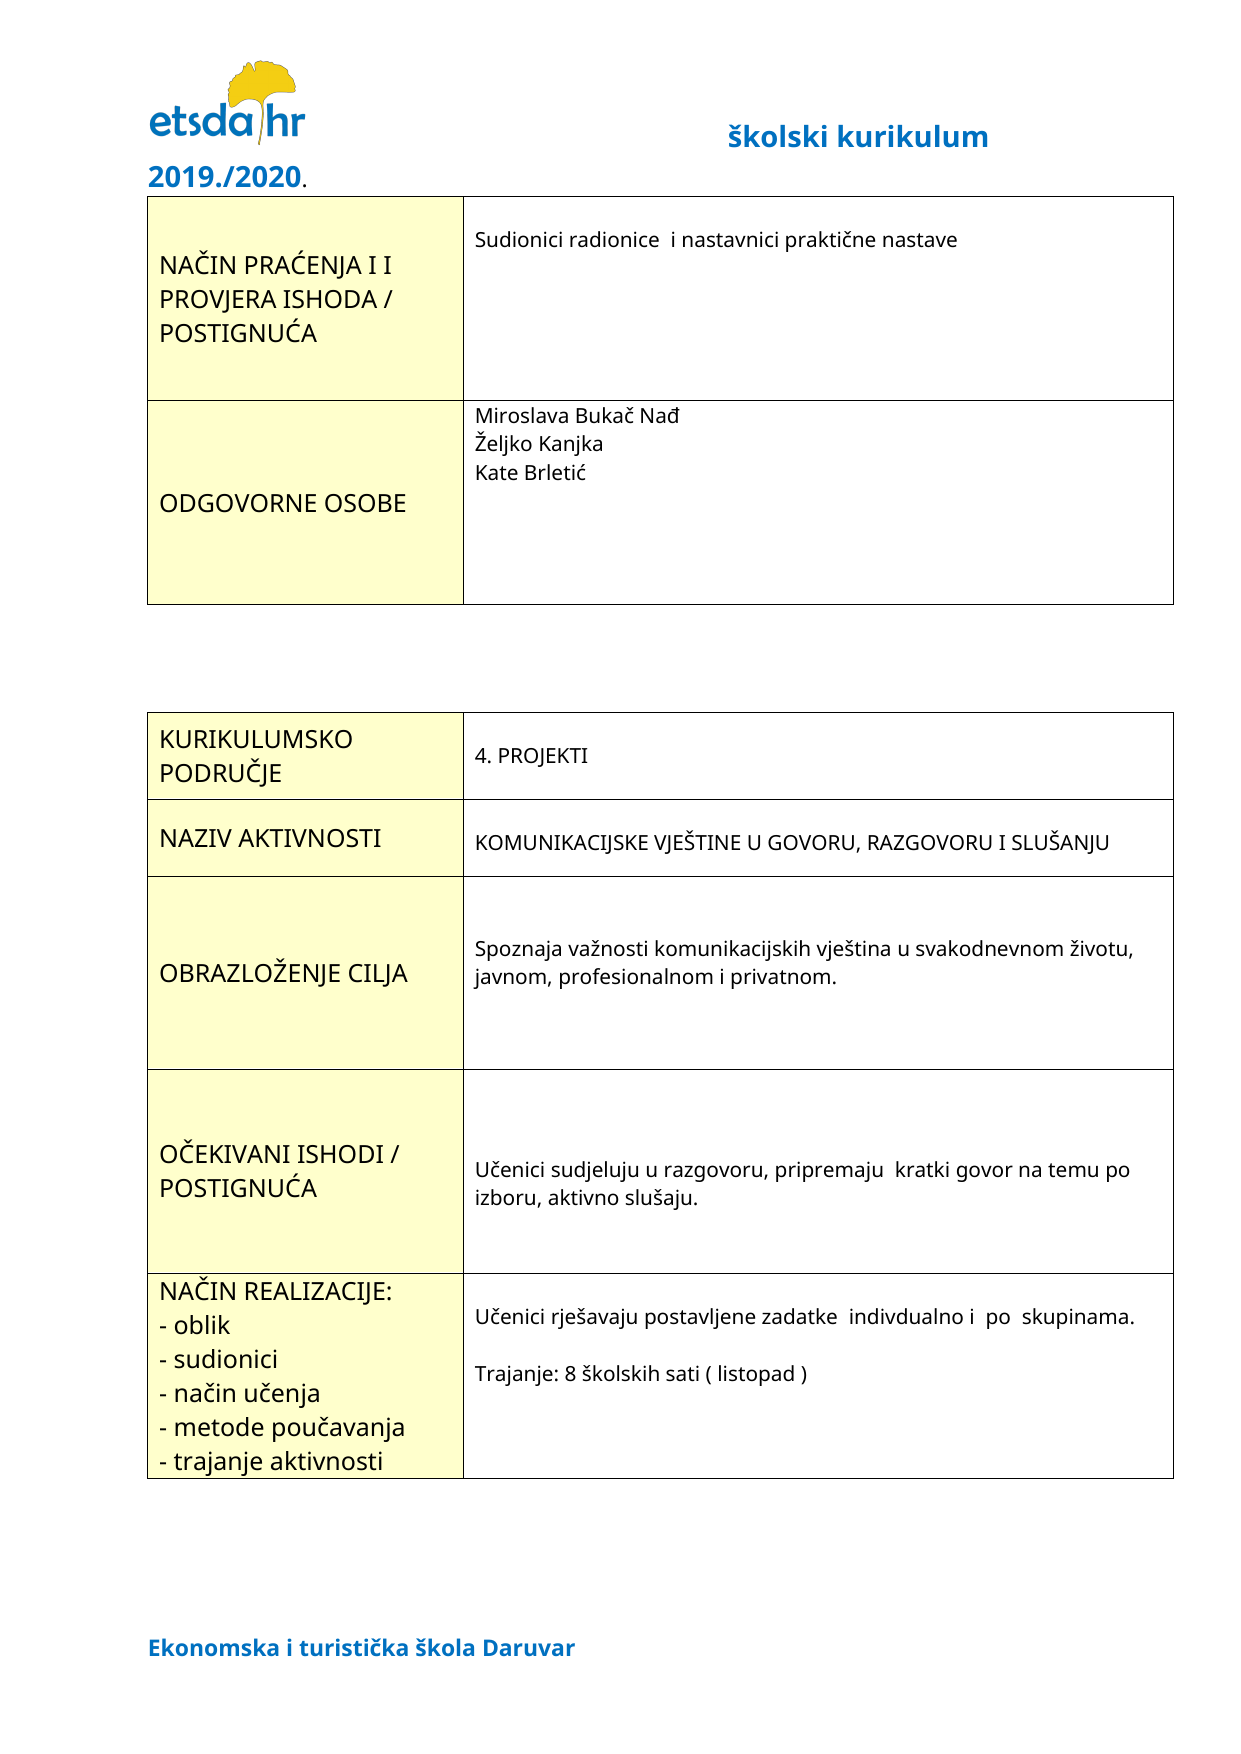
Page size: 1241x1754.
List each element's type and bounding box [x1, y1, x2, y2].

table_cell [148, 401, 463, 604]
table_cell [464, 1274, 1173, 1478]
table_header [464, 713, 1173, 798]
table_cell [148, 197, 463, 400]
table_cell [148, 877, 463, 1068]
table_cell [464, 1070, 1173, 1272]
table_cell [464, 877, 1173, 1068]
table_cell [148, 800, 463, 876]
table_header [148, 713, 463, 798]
picture [147, 59, 309, 148]
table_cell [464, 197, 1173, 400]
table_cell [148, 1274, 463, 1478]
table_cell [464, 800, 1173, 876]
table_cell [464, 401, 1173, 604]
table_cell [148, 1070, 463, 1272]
